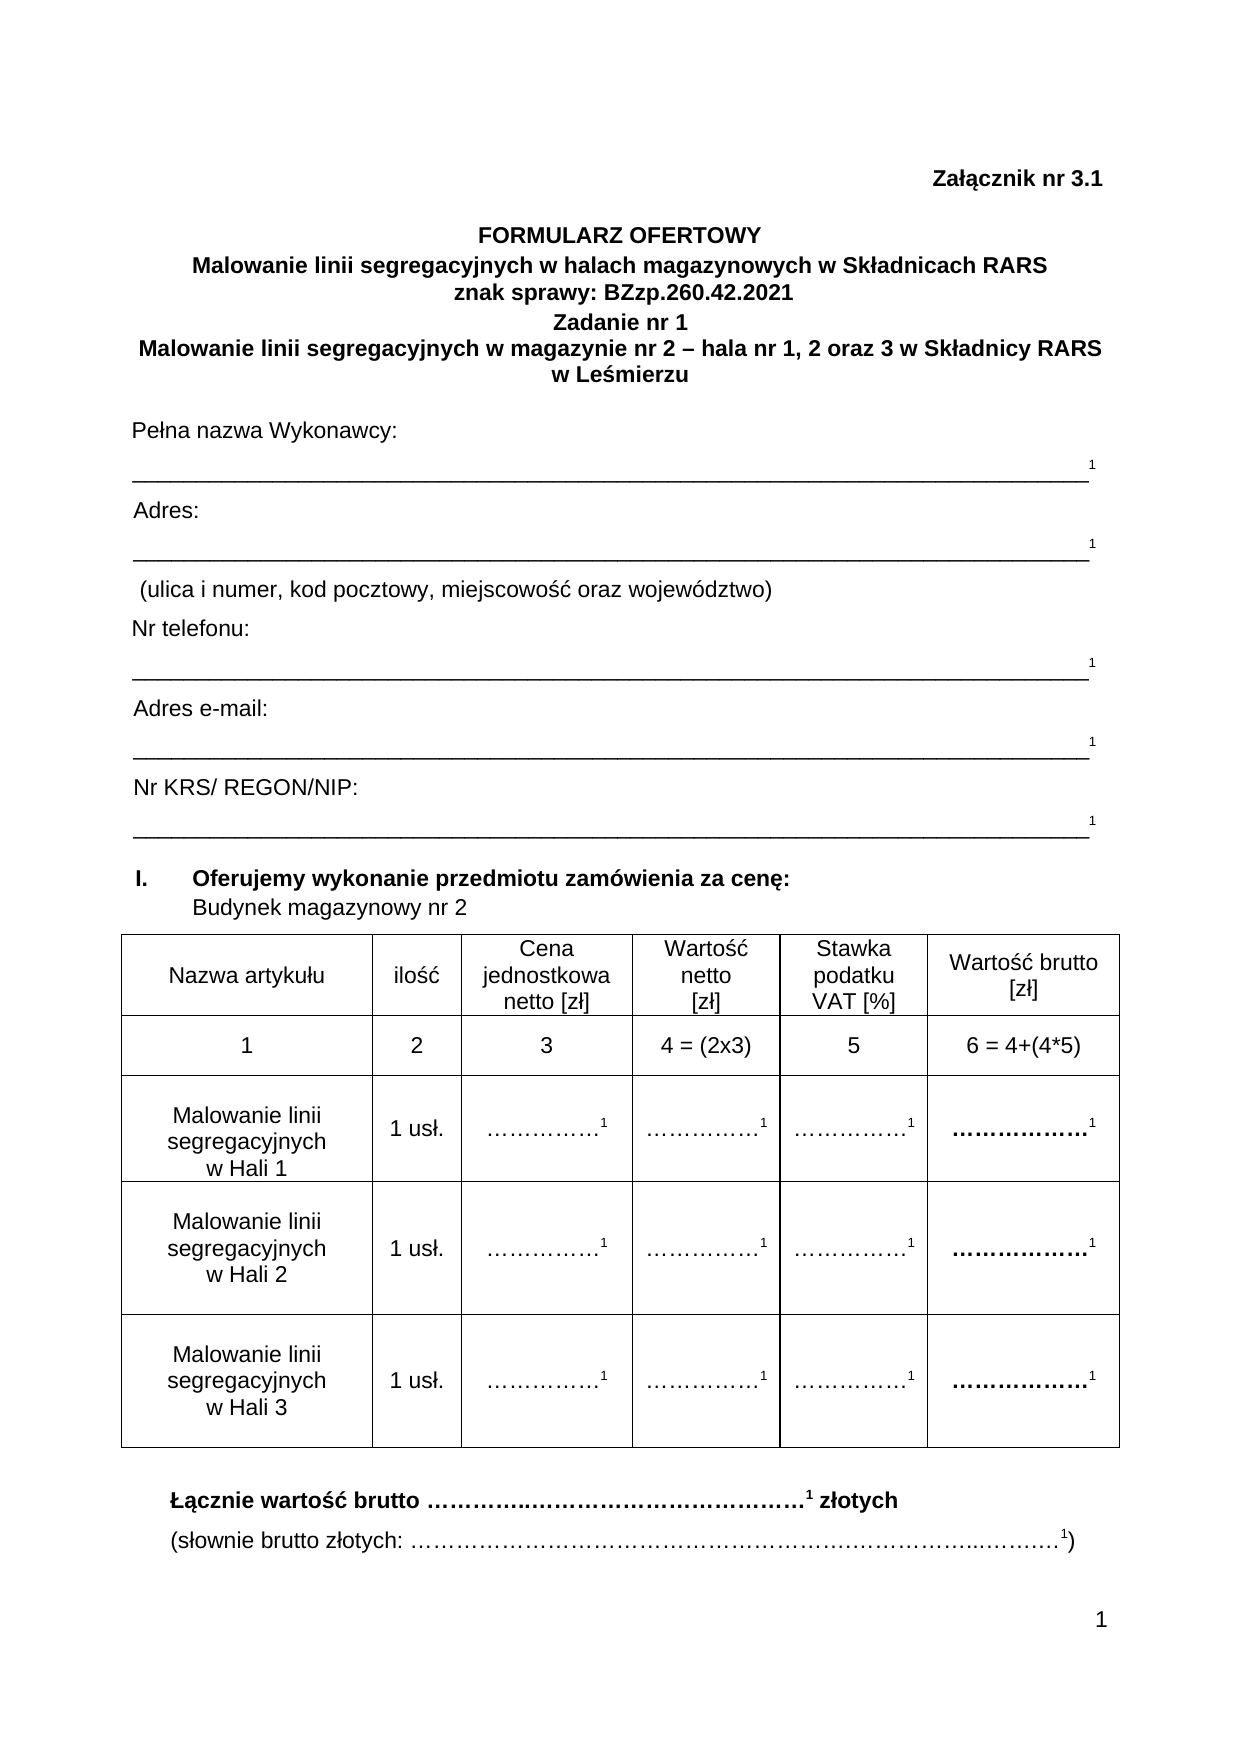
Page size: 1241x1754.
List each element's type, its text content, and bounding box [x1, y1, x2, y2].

table_cell 5 [781, 1016, 927, 1074]
table_cell ……………1 [781, 1076, 927, 1181]
table_cell ……………1 [633, 1076, 779, 1181]
table_cell ……………1 [462, 1182, 632, 1314]
text (słownie brutto złotych: ………………………………………………….……………...…….…1) [170, 1527, 1107, 1553]
table_header Wartość brutto [zł] [928, 935, 1119, 1014]
table_cell ……………1 [633, 1182, 779, 1314]
text FORMULARZ OFERTOWY [132, 222, 1108, 249]
table_cell 2 [373, 1016, 461, 1074]
table_cell Malowanie linii segregacyjnych w Hali 1 [122, 1076, 372, 1181]
table_cell 1 usł. [373, 1076, 461, 1181]
text Łącznie wartość brutto …………..………………………………1 złotych [170, 1487, 1107, 1513]
table_cell ……………1 [462, 1076, 632, 1181]
table_header Nazwa artykułu [122, 935, 372, 1014]
table_cell 4 = (2x3) [633, 1016, 779, 1074]
table_cell ………………1 [928, 1315, 1119, 1447]
table_header Cena jednostkowa netto [zł] [462, 935, 632, 1014]
text Pełna nazwa Wykonawcy: ___________________________________________________________________________1 [131, 417, 1107, 483]
table_cell ……………1 [462, 1315, 632, 1447]
subtitle Załącznik nr 3.1 [133, 164, 1103, 191]
text Malowanie linii segregacyjnych w halach magazynowych w Składnicach RARS znak sprawy: BZzp.260.42.2021 [132, 252, 1108, 306]
table_cell ………………1 [928, 1076, 1119, 1181]
table_cell 1 usł. [373, 1182, 461, 1314]
table_cell 3 [462, 1016, 632, 1074]
text Adres: ___________________________________________________________________________1 [133, 497, 1107, 563]
table_cell Malowanie linii segregacyjnych w Hali 2 [122, 1182, 372, 1314]
table_cell ……………1 [633, 1315, 779, 1447]
table_header Wartość netto [zł] [633, 935, 779, 1014]
table_header Stawka podatku VAT [%] [781, 935, 927, 1014]
list Oferujemy wykonanie przedmiotu zamówienia za cenę: [148, 865, 1107, 891]
table_cell ……………1 [781, 1182, 927, 1314]
table_cell ………………1 [928, 1182, 1119, 1314]
text (ulica i numer, kod pocztowy, miejscowość oraz województwo) [133, 576, 1107, 602]
list Budynek magazynowy nr 2 [192, 893, 1107, 920]
table_cell Malowanie linii segregacyjnych w Hali 3 [122, 1315, 372, 1447]
text Zadanie nr 1 Malowanie linii segregacyjnych w magazynie nr 2 – hala nr 1, 2 oraz 3 w Składnicy RARS w Leśmierzu [133, 309, 1107, 388]
table_header ilość [373, 935, 461, 1014]
text Adres e-mail: ___________________________________________________________________________1 [133, 694, 1107, 760]
text Nr KRS/ REGON/NIP: ___________________________________________________________________________1 [133, 773, 1107, 839]
table_cell 6 = 4+(4*5) [928, 1016, 1119, 1074]
text Nr telefonu: ___________________________________________________________________________1 [131, 615, 1107, 681]
table_cell ……………1 [781, 1315, 927, 1447]
table_cell 1 [122, 1016, 372, 1074]
table_cell 1 usł. [373, 1315, 461, 1447]
